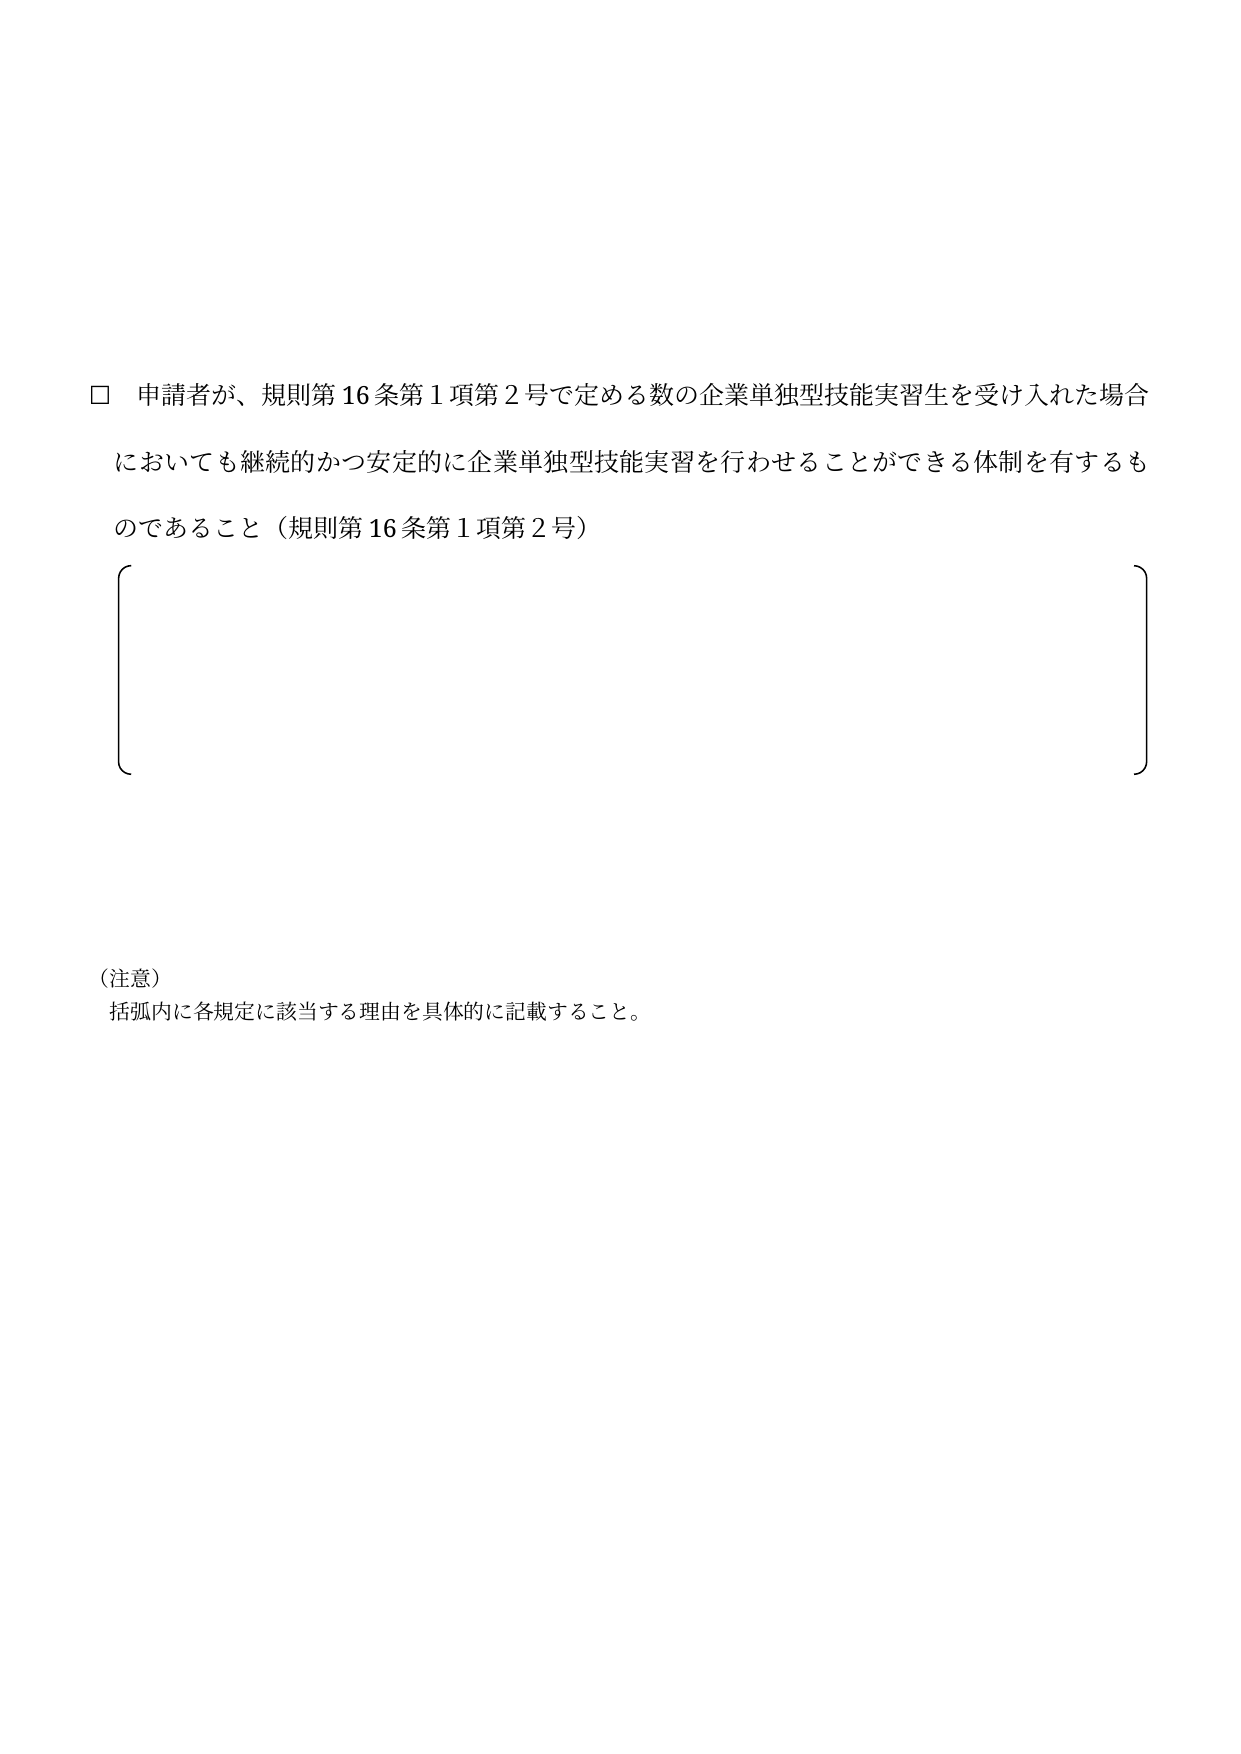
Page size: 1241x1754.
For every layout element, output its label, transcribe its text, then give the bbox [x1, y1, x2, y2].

text 括弧内に各規定に該当する理由を具体的に記載すること。 [89, 994, 1152, 1027]
text 申請者が、規則第16条第１項第２号で定める数の企業単独型技能実習生を受け入れた場合においても継続的かつ安定的に企業単独型技能実習を行わせることができる体制を有するものであること（規則第16条第１項第２号） [89, 360, 1152, 560]
text （注意） [89, 960, 1152, 994]
